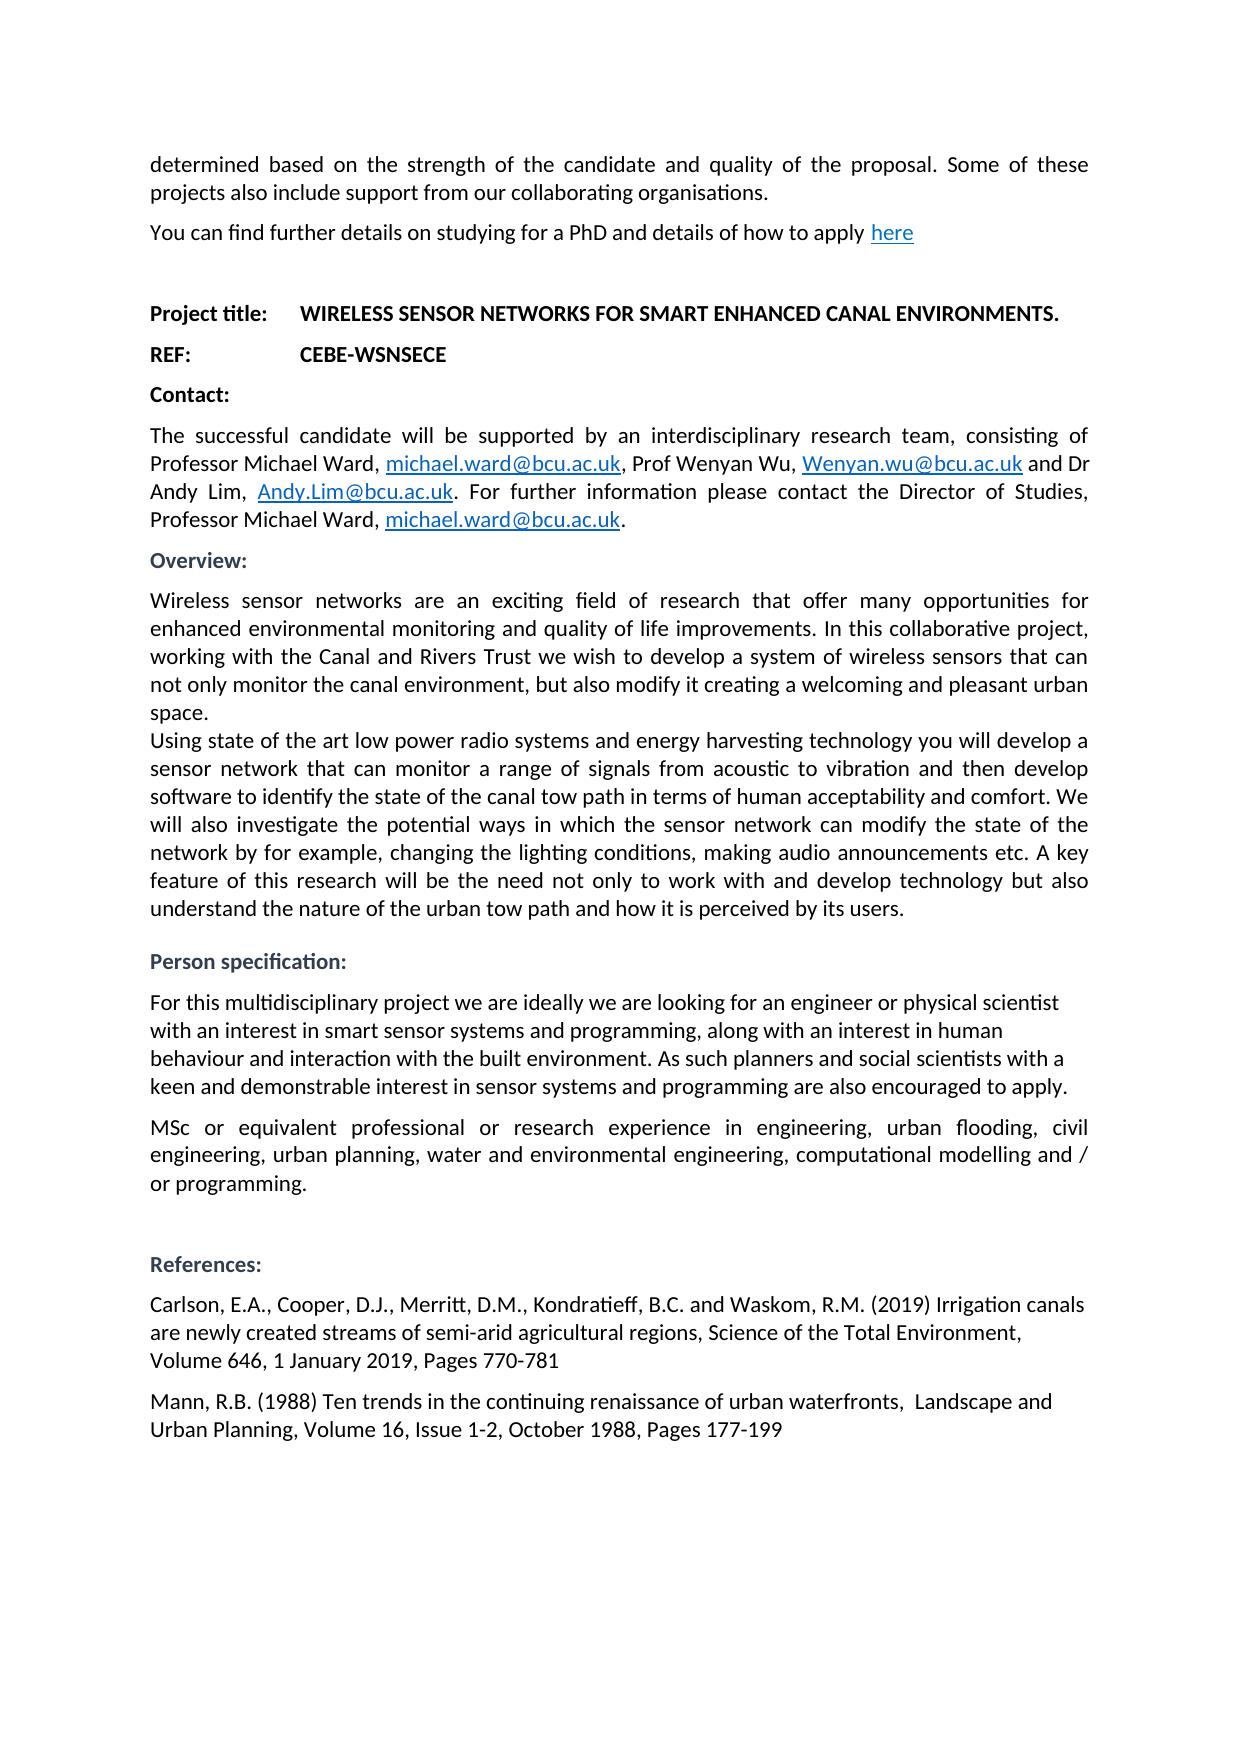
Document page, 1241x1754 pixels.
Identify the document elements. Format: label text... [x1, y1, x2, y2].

text You can find further details on studying for a PhD and details of how to apply here [150, 218, 1090, 247]
text References: [150, 1250, 1090, 1278]
text Using state of the art low power radio systems and energy harvesting technology you will develop a sensor network that can monitor a range of signals from acoustic to vibration and then develop software to identify the state of the canal tow path in terms of human acceptability and comfort. We will also investigate the potential ways in which the sensor network can modify the state of the network by for example, changing the lighting conditions, making audio announcements etc. A key feature of this research will be the need not only to work with and develop technology but also understand the nature of the urban tow path and how it is perceived by its users. [150, 726, 1090, 922]
text Project title: WIRELESS SENSOR NETWORKS FOR SMART ENHANCED CANAL ENVIRONMENTS. [150, 299, 1090, 328]
text Person specification: [150, 947, 1090, 976]
text For this multidisciplinary project we are ideally we are looking for an engineer or physical scientist with an interest in smart sensor systems and programming, along with an interest in human behaviour and interaction with the built environment. As such planners and social scientists with a keen and demonstrable interest in sensor systems and programming are also encouraged to apply. [150, 988, 1090, 1100]
text Contact: [150, 381, 1090, 409]
text Wireless sensor networks are an exciting field of research that offer many opportunities for enhanced environmental monitoring and quality of life improvements. In this collaborative project, working with the Canal and Rivers Trust we wish to develop a system of wireless sensors that can not only monitor the canal environment, but also modify it creating a welcoming and pleasant urban space. [150, 586, 1090, 726]
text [150, 150, 1090, 206]
text MSc or equivalent professional or research experience in engineering, urban flooding, civil engineering, urban planning, water and environmental engineering, computational modelling and / or programming. [150, 1113, 1090, 1197]
text Carlson, E.A., Cooper, D.J., Merritt, D.M., Kondratieff, B.C. and Waskom, R.M. (2019) Irrigation canals are newly created streams of semi-arid agricultural regions, Science of the Total Environment, Volume 646, 1 January 2019, Pages 770-781 [150, 1290, 1090, 1374]
text The successful candidate will be supported by an interdisciplinary research team, consisting of Professor Michael Ward, michael.ward@bcu.ac.uk, Prof Wenyan Wu, Wenyan.wu@bcu.ac.uk and Dr Andy Lim, Andy.Lim@bcu.ac.uk. For further information please contact the Director of Studies, Professor Michael Ward, michael.ward@bcu.ac.uk. [150, 421, 1090, 533]
text Overview: [150, 546, 1090, 574]
text REF: CEBE-WSNSECE [150, 340, 1090, 368]
text Mann, R.B. (1988) Ten trends in the continuing renaissance of urban waterfronts, Landscape and Urban Planning, Volume 16, Issue 1-2, October 1988, Pages 177-199 [150, 1387, 1090, 1443]
